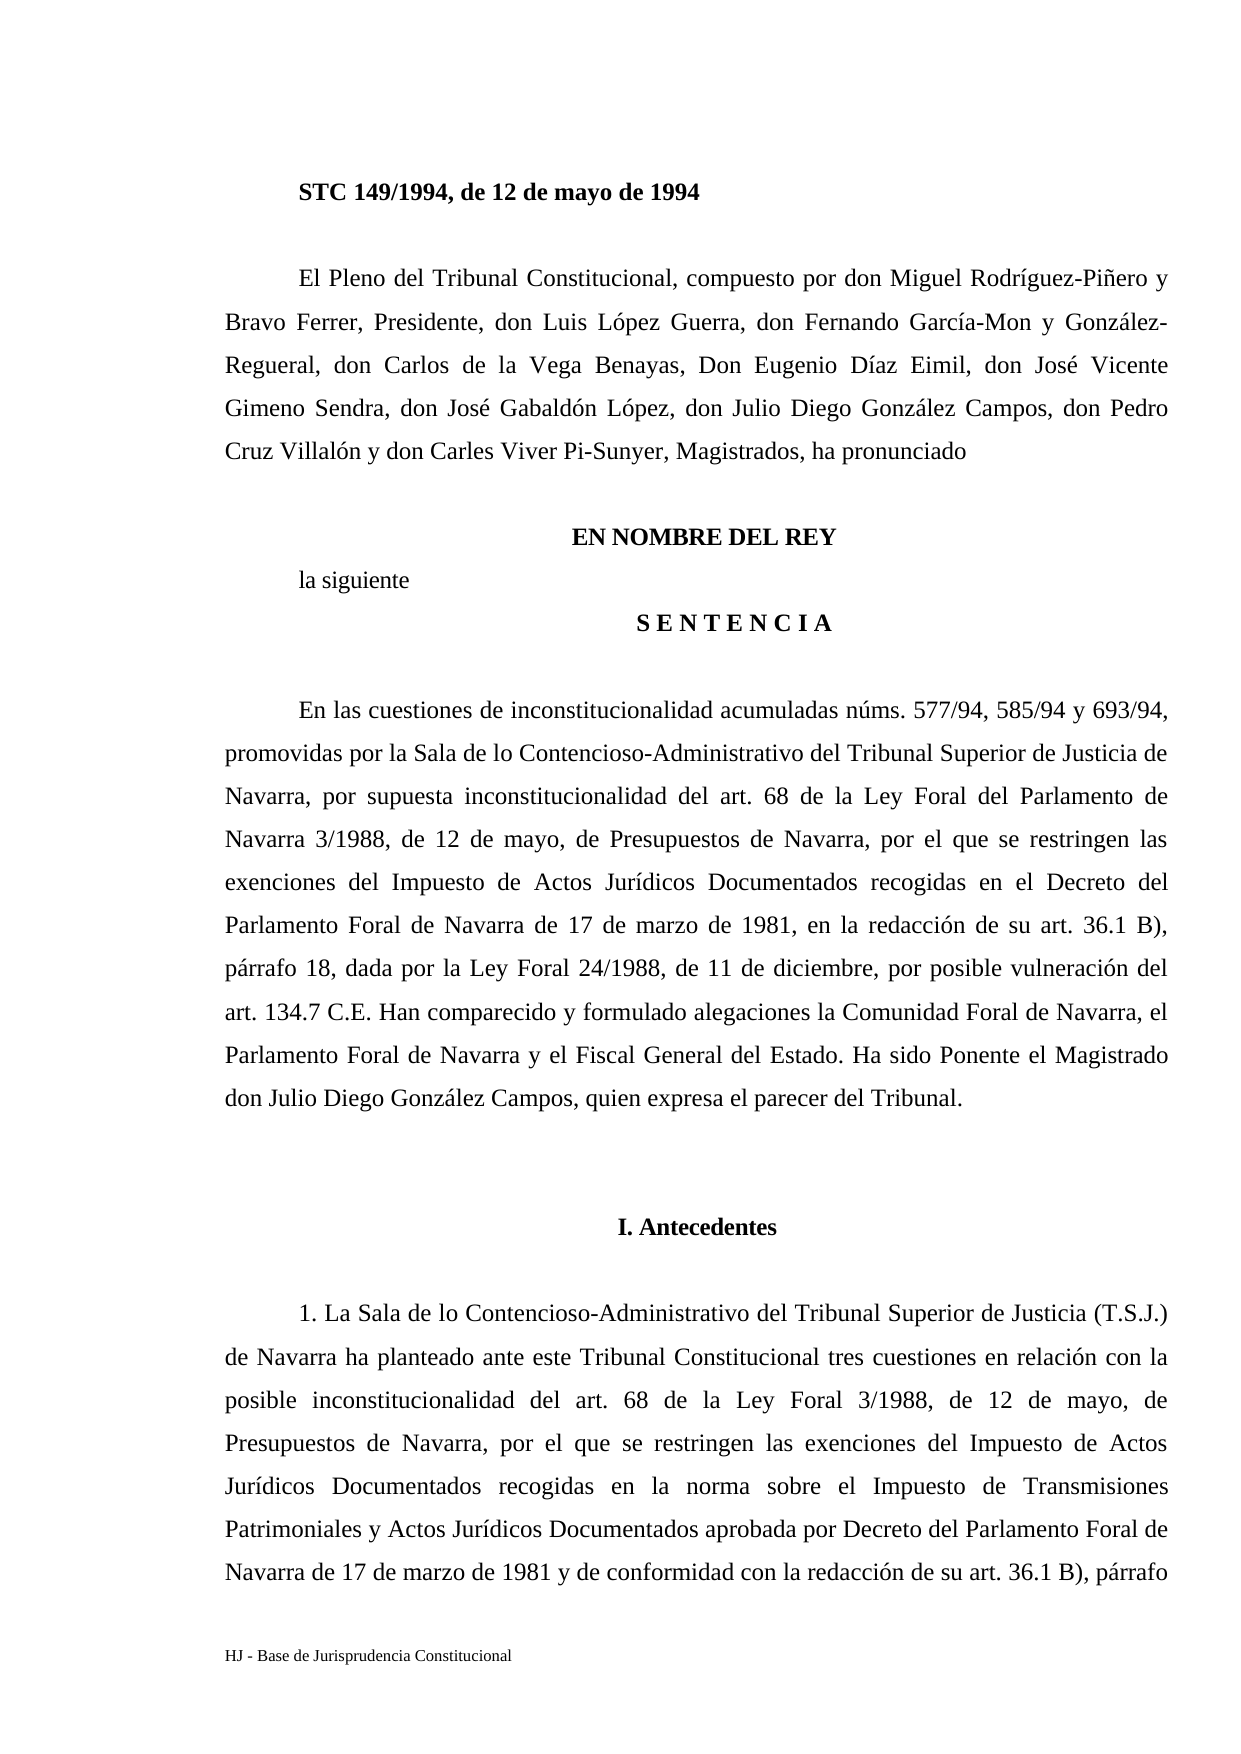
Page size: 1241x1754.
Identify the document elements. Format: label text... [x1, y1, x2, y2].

text la siguiente [224, 565, 1110, 594]
text EN NOMBRE DEL REY [224, 522, 1110, 551]
text En las cuestiones de inconstitucionalidad acumuladas núms. 577/94, 585/94 y 693/94, promovidas por la Sala de lo Contencioso-Administrativo del Tribunal Superior de Justicia de Navarra, por supuesta inconstitucionalidad del art. 68 de la Ley Foral del Parlamento de Navarra 3/1988, de 12 de mayo, de Presupuestos de Navarra, por el que se restringen las exenciones del Impuesto de Actos Jurídicos Documentados recogidas en el Decreto del Parlamento Foral de Navarra de 17 de marzo de 1981, en la redacción de su art. 36.1 B), párrafo 18, dada por la Ley Foral 24/1988, de 11 de diciembre, por posible vulneración del art. 134.7 C.E. Han comparecido y formulado alegaciones la Comunidad Foral de Navarra, el Parlamento Foral de Navarra y el Fiscal General del Estado. Ha sido Ponente el Magistrado don Julio Diego González Campos, quien expresa el parecer del Tribunal. [224, 695, 1169, 1112]
text I. Antecedentes [224, 1212, 1169, 1241]
text El Pleno del Tribunal Constitucional, compuesto por don Miguel Rodríguez-Piñero y Bravo Ferrer, Presidente, don Luis López Guerra, don Fernando García-Mon y González-Regueral, don Carlos de la Vega Benayas, Don Eugenio Díaz Eimil, don José Vicente Gimeno Sendra, don José Gabaldón López, don Julio Diego González Campos, don Pedro Cruz Villalón y don Carles Viver Pi-Sunyer, Magistrados, ha pronunciado [224, 263, 1169, 465]
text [224, 1298, 1169, 1586]
text STC 149/1994, de 12 de mayo de 1994 [224, 177, 1169, 206]
text S E N T E N C I A [224, 608, 1169, 637]
